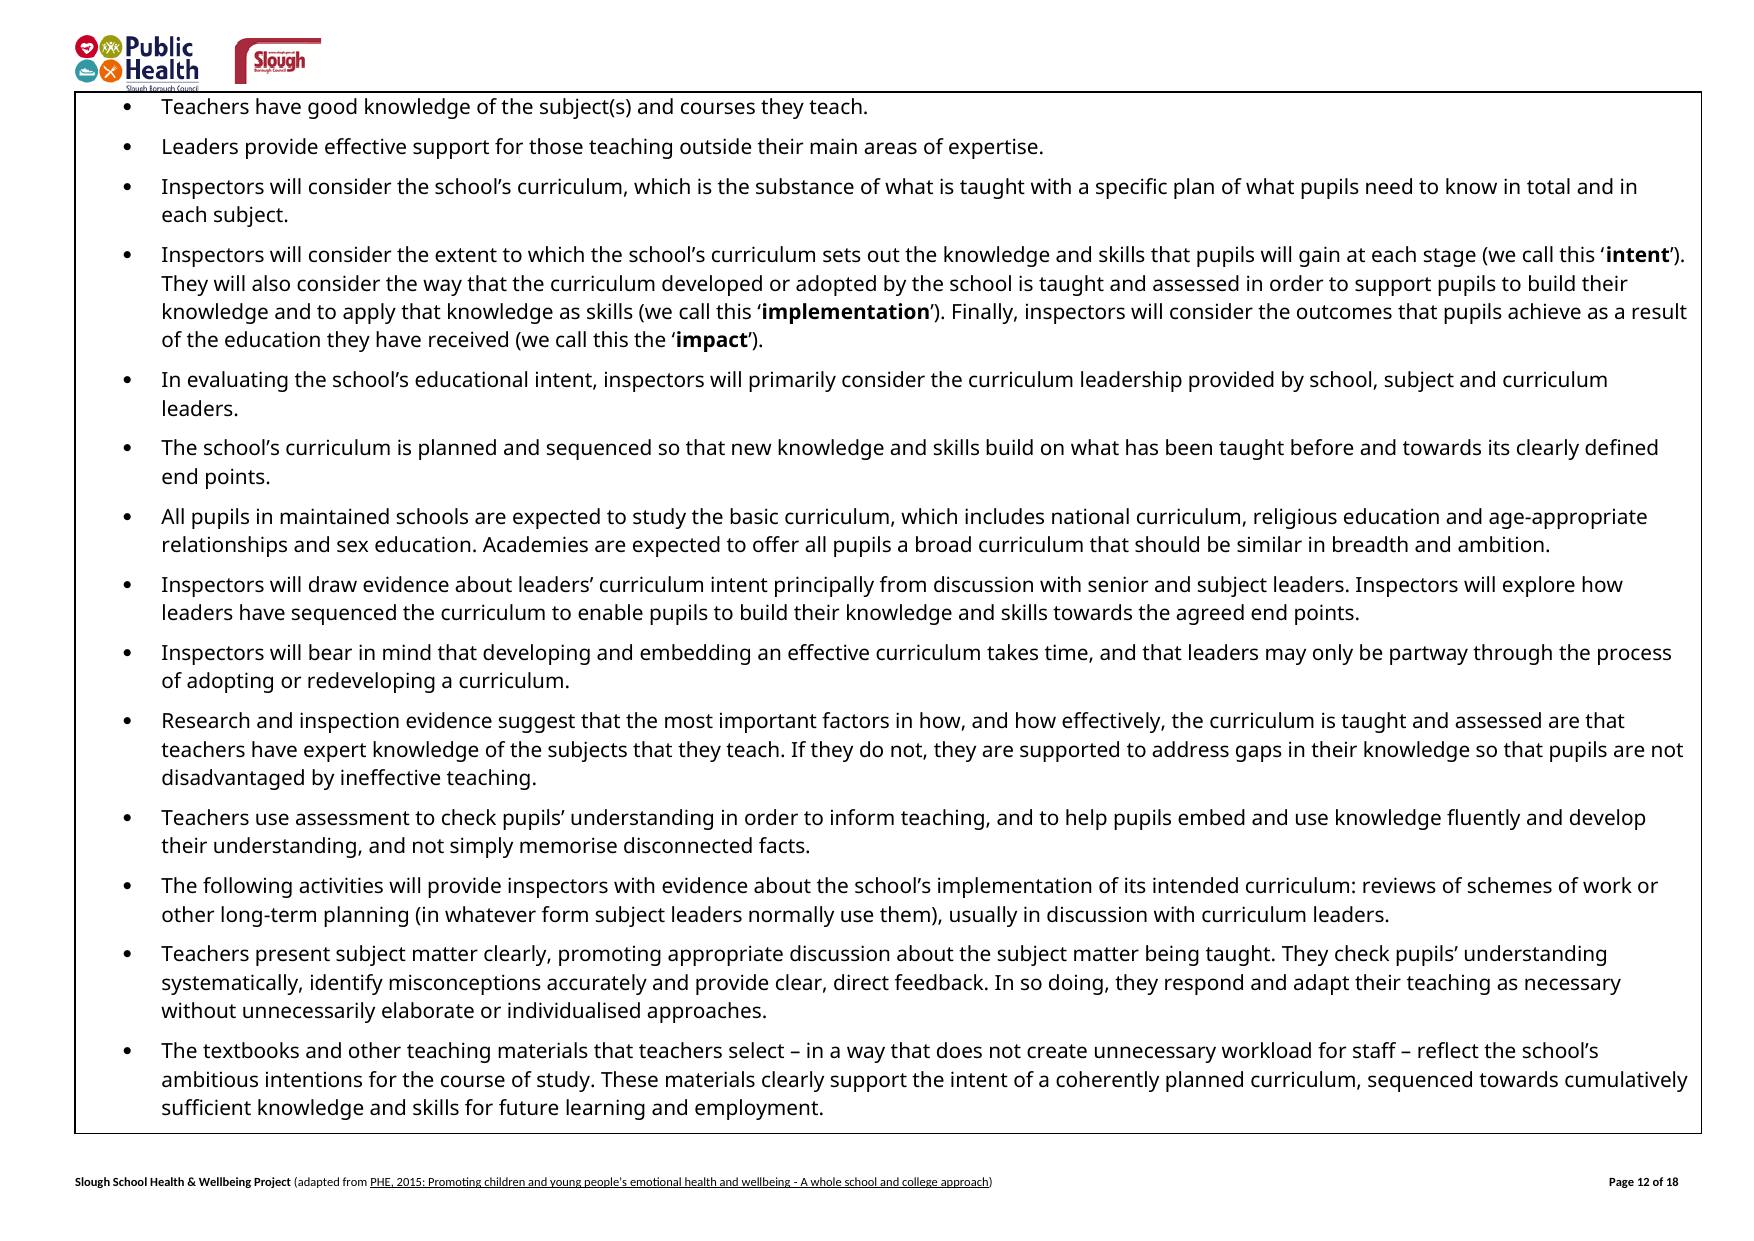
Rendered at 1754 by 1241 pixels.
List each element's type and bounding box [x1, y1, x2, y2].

picture [75, 35, 199, 91]
table_cell [76, 93, 1701, 1133]
picture [233, 38, 321, 83]
